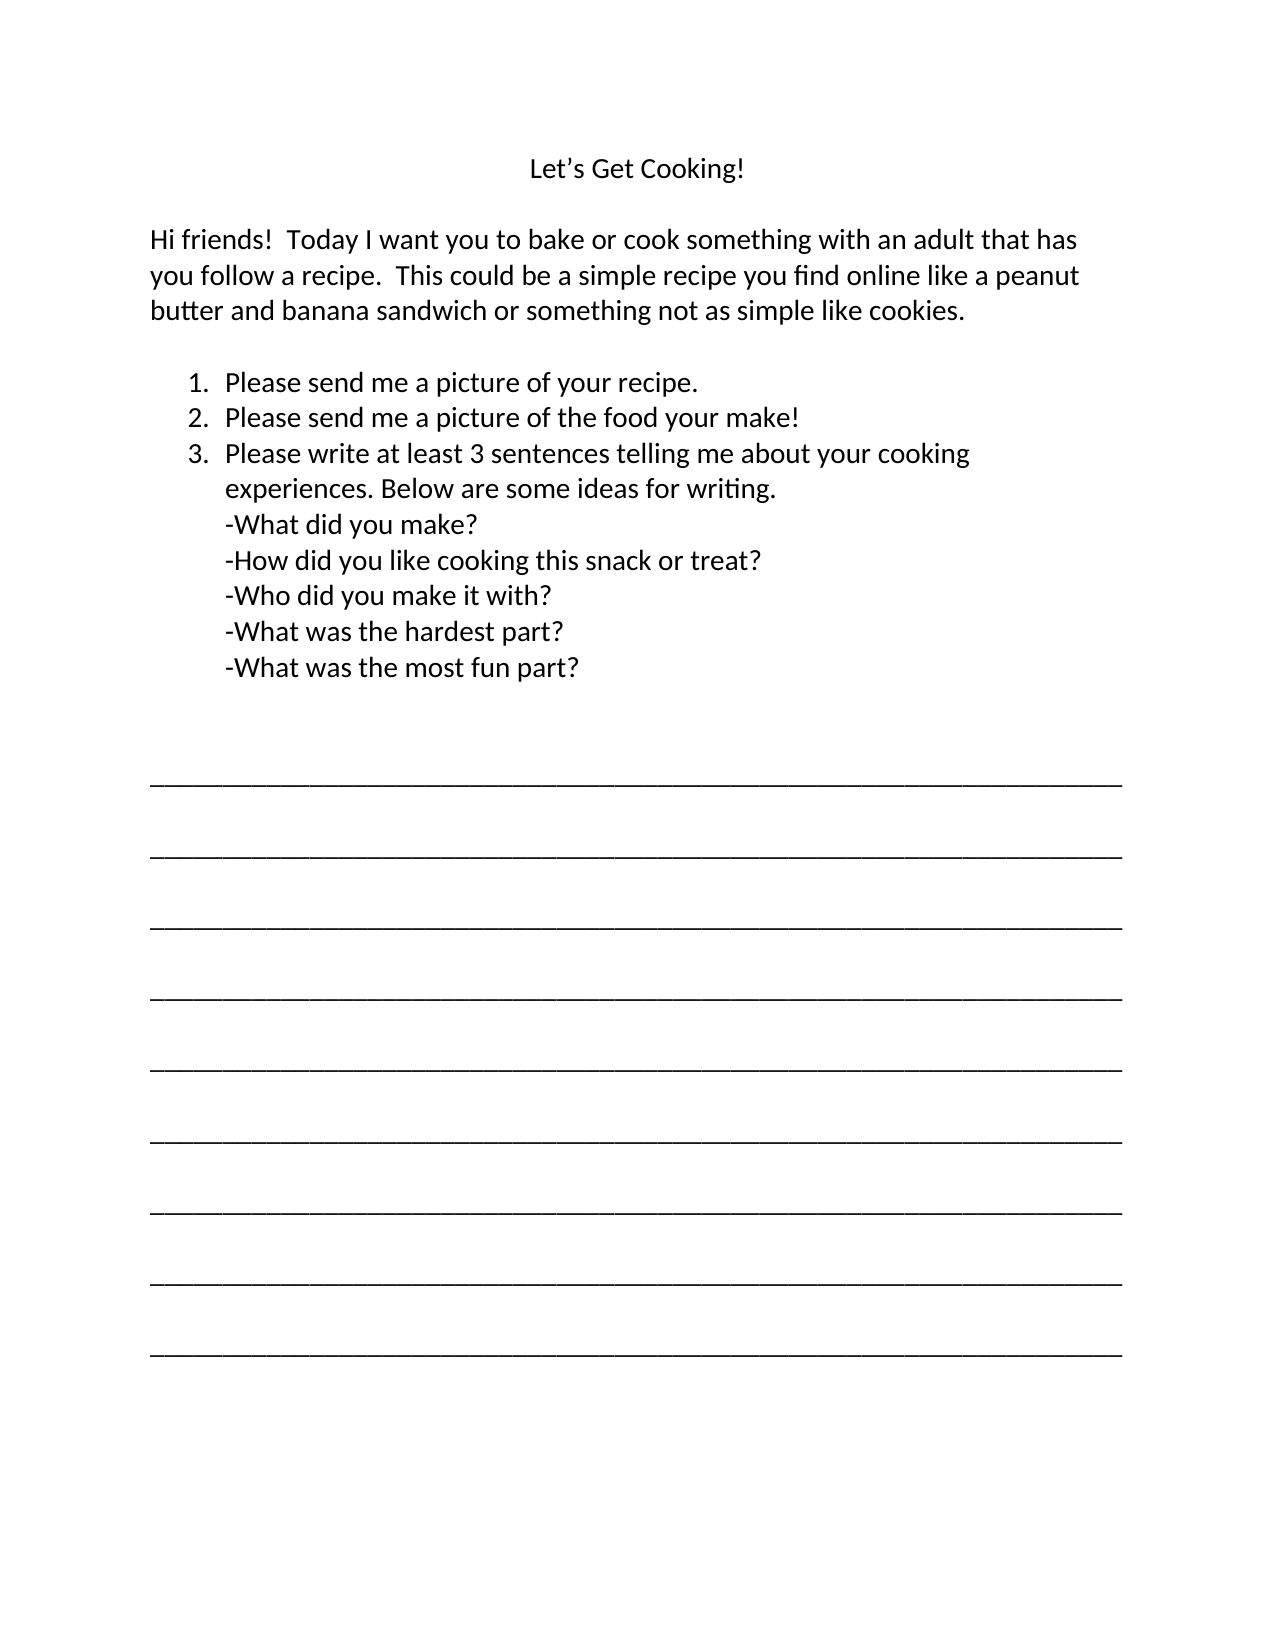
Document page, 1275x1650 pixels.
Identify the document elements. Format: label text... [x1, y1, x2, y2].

list -What was the most fun part? [225, 649, 1125, 684]
text Let’s Get Cooking! [150, 150, 1125, 186]
list Please write at least 3 sentences telling me about your cooking experiences. Below are some ideas for writing. [187, 435, 1125, 506]
list -What did you make? [225, 506, 1125, 542]
text ___________________________________________________________________________________________________________________________________________________________________________________________________________________________________________________________________________________________________________________________________________________________________________________________________________________________________________________________________________________________________________________________________________________________________________________________________________________________ [150, 756, 1125, 1361]
list -Who did you make it with? [225, 577, 1125, 613]
list Please send me a picture of your recipe. [187, 364, 1125, 399]
text Hi friends! Today I want you to bake or cook something with an adult that has you follow a recipe. This could be a simple recipe you find online like a peanut butter and banana sandwich or something not as simple like cookies. [150, 221, 1125, 328]
list -What was the hardest part? [225, 613, 1125, 649]
list Please send me a picture of the food your make! [187, 399, 1125, 435]
list -How did you like cooking this snack or treat? [225, 542, 1125, 577]
